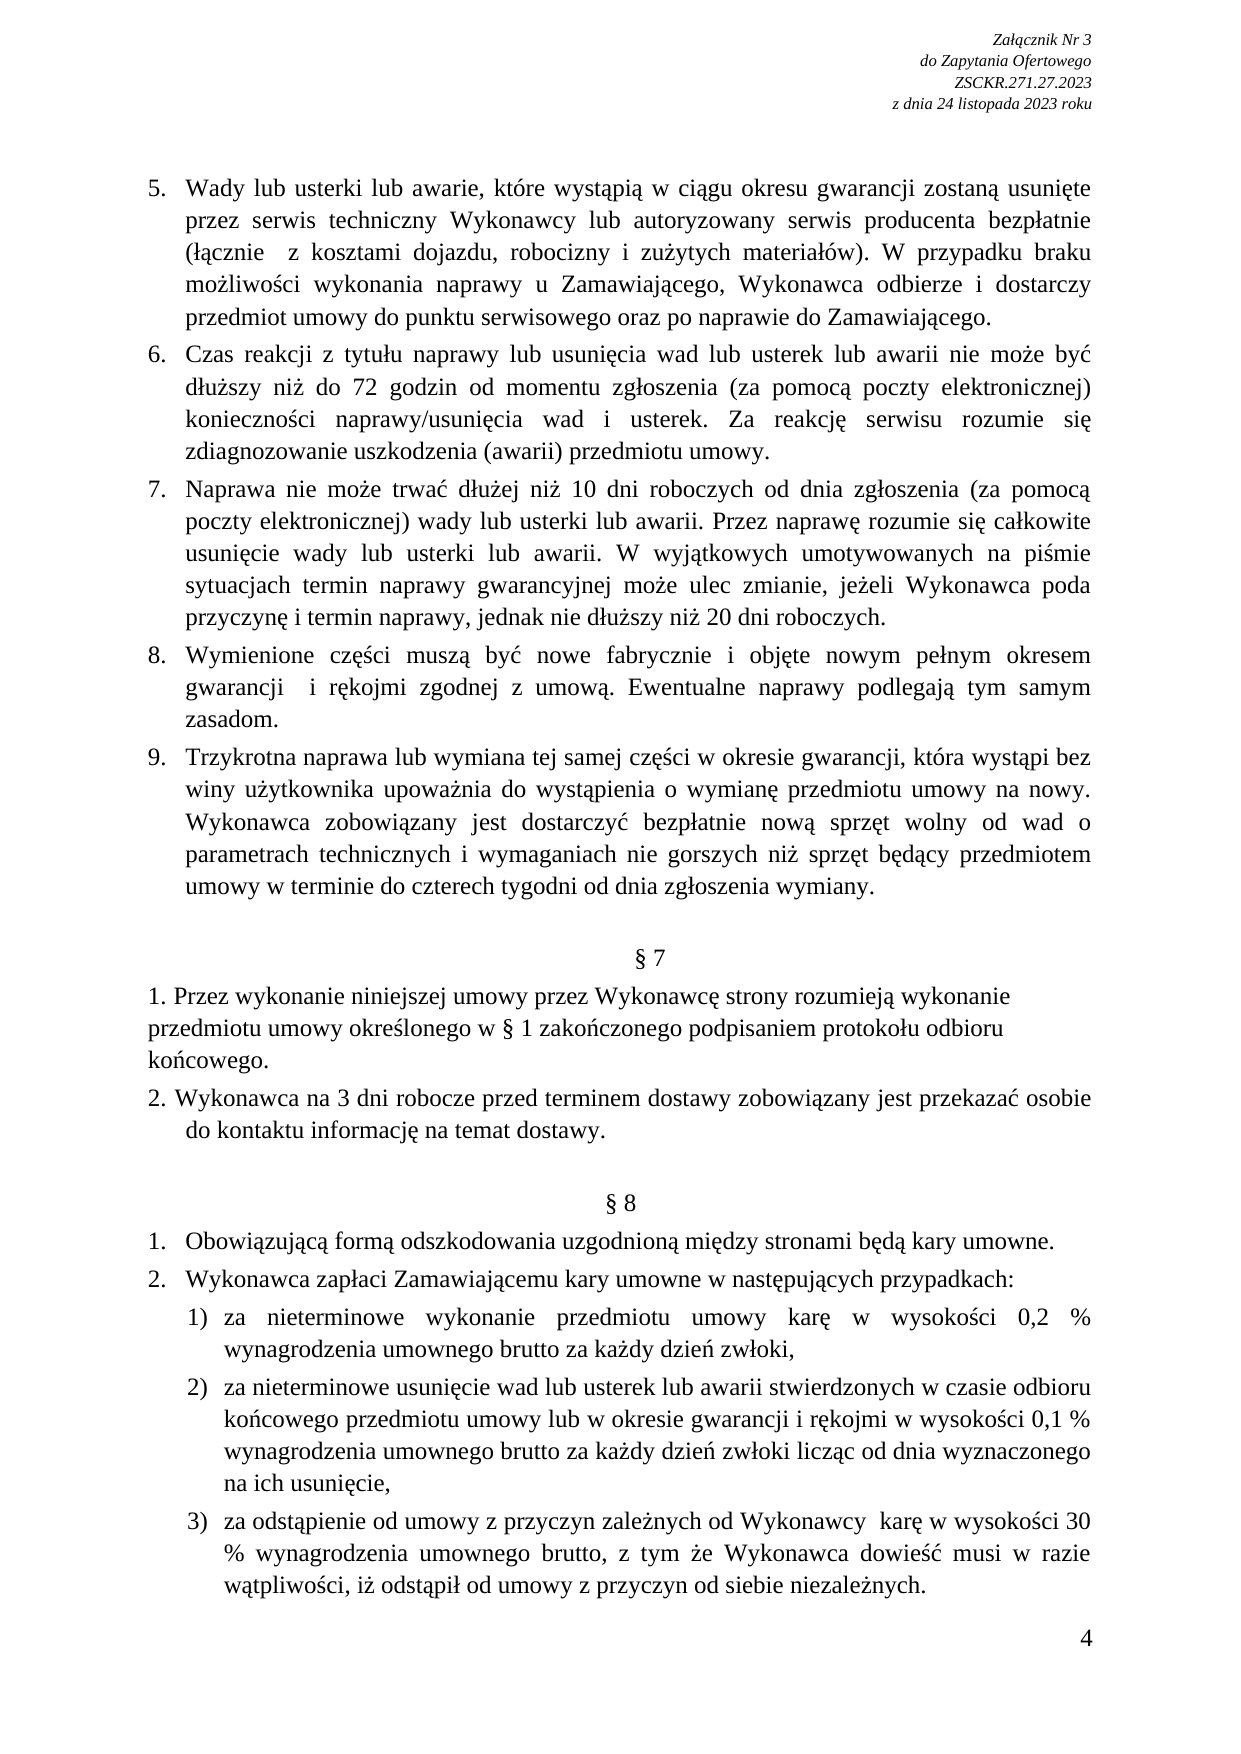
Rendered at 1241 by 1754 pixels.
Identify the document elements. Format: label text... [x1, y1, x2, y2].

list Naprawa nie może trwać dłużej niż 10 dni roboczych od dnia zgłoszenia (za pomocą poczty elektronicznej) wady lub usterki lub awarii. Przez naprawę rozumie się całkowite usunięcie wady lub usterki lub awarii. W wyjątkowych umotywowanych na piśmie sytuacjach termin naprawy gwarancyjnej może ulec zmianie, jeżeli Wykonawca poda przyczynę i termin naprawy, jednak nie dłuższy niż 20 dni roboczych. [148, 474, 1092, 631]
text § 7 [148, 943, 1092, 972]
list Obowiązującą formą odszkodowania uzgodnioną między stronami będą kary umowne. [148, 1226, 1092, 1255]
text 1. Przez wykonanie niniejszej umowy przez Wykonawcę strony rozumieją wykonanie przedmiotu umowy określonego w § 1 zakończonego podpisaniem protokołu odbioru końcowego. [148, 981, 1092, 1074]
text § 8 [148, 1188, 1092, 1217]
list Wykonawca zapłaci Zamawiającemu kary umowne w następujących przypadkach: [148, 1264, 1092, 1293]
list za nieterminowe wykonanie przedmiotu umowy karę w wysokości 0,2 % wynagrodzenia umownego brutto za każdy dzień zwłoki, [187, 1302, 1092, 1363]
list Wymienione części muszą być nowe fabrycznie i objęte nowym pełnym okresem gwarancji i rękojmi zgodnej z umową. Ewentualne naprawy podlegają tym samym zasadom. [148, 640, 1092, 733]
list Trzykrotna naprawa lub wymiana tej samej części w okresie gwarancji, która wystąpi bez winy użytkownika upoważnia do wystąpienia o wymianę przedmiotu umowy na nowy. Wykonawca zobowiązany jest dostarczyć bezpłatnie nową sprzęt wolny od wad o parametrach technicznych i wymaganiach nie gorszych niż sprzęt będący przedmiotem umowy w terminie do czterech tygodni od dnia zgłoszenia wymiany. [148, 742, 1092, 900]
list za odstąpienie od umowy z przyczyn zależnych od Wykonawcy karę w wysokości 30 % wynagrodzenia umownego brutto, z tym że Wykonawca dowieść musi w razie wątpliwości, iż odstąpił od umowy z przyczyn od siebie niezależnych. [187, 1506, 1092, 1599]
list Czas reakcji z tytułu naprawy lub usunięcia wad lub usterek lub awarii nie może być dłuższy niż do 72 godzin od momentu zgłoszenia (za pomocą poczty elektronicznej) konieczności naprawy/usunięcia wad i usterek. Za reakcję serwisu rozumie się zdiagnozowanie uszkodzenia (awarii) przedmiotu umowy. [148, 339, 1092, 465]
list Wady lub usterki lub awarie, które wystąpią w ciągu okresu gwarancji zostaną usunięte przez serwis techniczny Wykonawcy lub autoryzowany serwis producenta bezpłatnie (łącznie z kosztami dojazdu, robocizny i zużytych materiałów). W przypadku braku możliwości wykonania naprawy u Zamawiającego, Wykonawca odbierze i dostarczy przedmiot umowy do punktu serwisowego oraz po naprawie do Zamawiającego. [148, 173, 1092, 330]
text 2. Wykonawca na 3 dni robocze przed terminem dostawy zobowiązany jest przekazać osobie do kontaktu informację na temat dostawy. [148, 1083, 1092, 1144]
list za nieterminowe usunięcie wad lub usterek lub awarii stwierdzonych w czasie odbioru końcowego przedmiotu umowy lub w okresie gwarancji i rękojmi w wysokości 0,1 % wynagrodzenia umownego brutto za każdy dzień zwłoki licząc od dnia wyznaczonego na ich usunięcie, [187, 1372, 1092, 1497]
